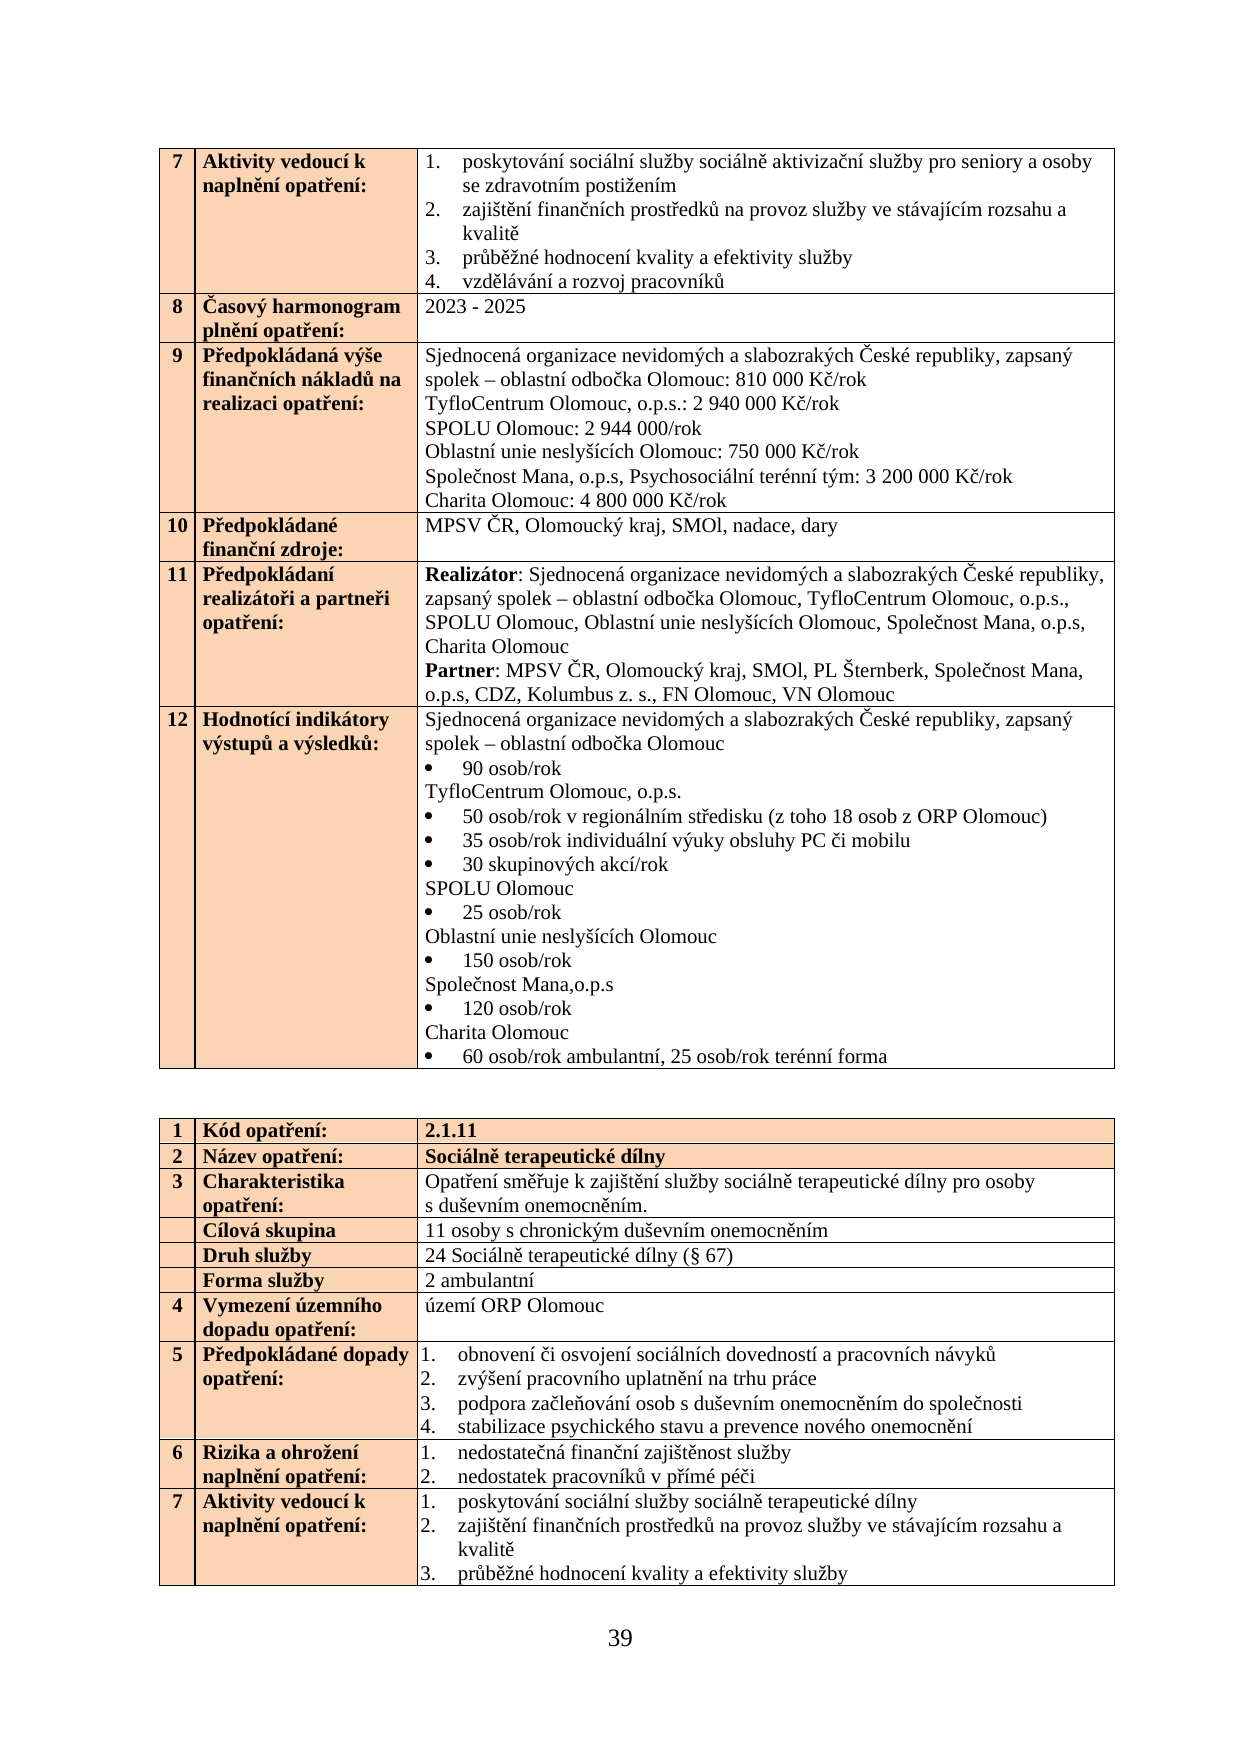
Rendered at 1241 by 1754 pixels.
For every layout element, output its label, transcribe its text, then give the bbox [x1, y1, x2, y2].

table_header Kód opatření: [196, 1119, 417, 1142]
table_cell Sjednocená organizace nevidomých a slabozrakých České republiky, zapsaný spolek – oblastní odbočka Olomouc 90 osob/rok TyfloCentrum Olomouc, o.p.s. 50 osob/rok v regionálním středisku (z toho 18 osob z ORP Olomouc) 35 osob/rok individuální výuky obsluhy PC či mobilu 30 skupinových akcí/rok SPOLU Olomouc 25 osob/rok Oblastní unie neslyšících Olomouc 150 osob/rok Společnost Mana,o.p.s 120 osob/rok Charita Olomouc 60 osob/rok ambulantní, 25 osob/rok terénní forma [418, 707, 1114, 1068]
table_cell 2023 - 2025 [418, 294, 1114, 342]
table_cell Sjednocená organizace nevidomých a slabozrakých České republiky, zapsaný spolek – oblastní odbočka Olomouc: 810 000 Kč/rok TyfloCentrum Olomouc, o.p.s.: 2 940 000 Kč/rok SPOLU Olomouc: 2 944 000/rok Oblastní unie neslyšících Olomouc: 750 000 Kč/rok Společnost Mana, o.p.s, Psychosociální terénní tým: 3 200 000 Kč/rok Charita Olomouc: 4 800 000 Kč/rok [418, 343, 1114, 512]
table_cell nedostatečná finanční zajištěnost služby nedostatek pracovníků v přímé péči [418, 1440, 1114, 1488]
table_cell 7 [160, 1489, 194, 1585]
table_cell 7 [160, 149, 194, 293]
table_cell Předpokládaná výše finančních nákladů na realizaci opatření: [196, 343, 417, 512]
table_cell Předpokládaní realizátoři a partneři opatření: [196, 562, 417, 706]
table_cell 11 [160, 562, 194, 706]
table_cell [160, 1243, 194, 1267]
table_cell Předpokládané finanční zdroje: [196, 513, 417, 561]
table_cell 6 [160, 1440, 194, 1488]
table_cell MPSV ČR, Olomoucký kraj, SMOl, nadace, dary [418, 513, 1114, 561]
table_cell obnovení či osvojení sociálních dovedností a pracovních návyků zvýšení pracovního uplatnění na trhu práce podpora začleňování osob s duševním onemocněním do společnosti stabilizace psychického stavu a prevence nového onemocnění [418, 1342, 1114, 1438]
table_cell Časový harmonogram plnění opatření: [196, 294, 417, 342]
table_cell Sociálně terapeutické dílny [418, 1144, 1114, 1168]
table_cell Aktivity vedoucí k naplnění opatření: [196, 149, 417, 293]
table_cell [160, 1268, 194, 1292]
table_cell Hodnotící indikátory výstupů a výsledků: [196, 707, 417, 1068]
table_cell 5 [160, 1342, 194, 1438]
table_cell 3 [160, 1169, 194, 1217]
table_cell Druh služby [196, 1243, 417, 1267]
table_cell 12 [160, 707, 194, 1068]
table_cell 4 [160, 1293, 194, 1341]
table_cell 9 [160, 343, 194, 512]
table_cell Cílová skupina [196, 1218, 417, 1242]
table_cell Název opatření: [196, 1144, 417, 1168]
table_cell Vymezení územního dopadu opatření: [196, 1293, 417, 1341]
table_cell 10 [160, 513, 194, 561]
table_cell 24 Sociálně terapeutické dílny (§ 67) [418, 1243, 1114, 1267]
table_header 2.1.11 [418, 1119, 1114, 1142]
table_cell 11 osoby s chronickým duševním onemocněním [418, 1218, 1114, 1242]
table_cell 2 ambulantní [418, 1268, 1114, 1292]
table_cell území ORP Olomouc [418, 1293, 1114, 1341]
table_cell poskytování sociální služby sociálně aktivizační služby pro seniory a osoby se zdravotním postižením zajištění finančních prostředků na provoz služby ve stávajícím rozsahu a kvalitě průběžné hodnocení kvality a efektivity služby vzdělávání a rozvoj pracovníků [418, 149, 1114, 293]
table_cell Aktivity vedoucí k naplnění opatření: [196, 1489, 417, 1585]
table_header 1 [160, 1119, 194, 1142]
table_cell Forma služby [196, 1268, 417, 1292]
table_cell 8 [160, 294, 194, 342]
table_cell [160, 1218, 194, 1242]
table_cell 2 [160, 1144, 194, 1168]
table_cell Opatření směřuje k zajištění služby sociálně terapeutické dílny pro osoby s duševním onemocněním. [418, 1169, 1114, 1217]
table_cell Předpokládané dopady opatření: [196, 1342, 417, 1438]
table_cell Rizika a ohrožení naplnění opatření: [196, 1440, 417, 1488]
table_cell poskytování sociální služby sociálně terapeutické dílny zajištění finančních prostředků na provoz služby ve stávajícím rozsahu a kvalitě průběžné hodnocení kvality a efektivity služby [418, 1489, 1114, 1585]
table_cell Realizátor: Sjednocená organizace nevidomých a slabozrakých České republiky, zapsaný spolek – oblastní odbočka Olomouc, TyfloCentrum Olomouc, o.p.s., SPOLU Olomouc, Oblastní unie neslyšících Olomouc, Společnost Mana, o.p.s, Charita Olomouc Partner: MPSV ČR, Olomoucký kraj, SMOl, PL Šternberk, Společnost Mana, o.p.s, CDZ, Kolumbus z. s., FN Olomouc, VN Olomouc [418, 562, 1114, 706]
table_cell Charakteristika opatření: [196, 1169, 417, 1217]
